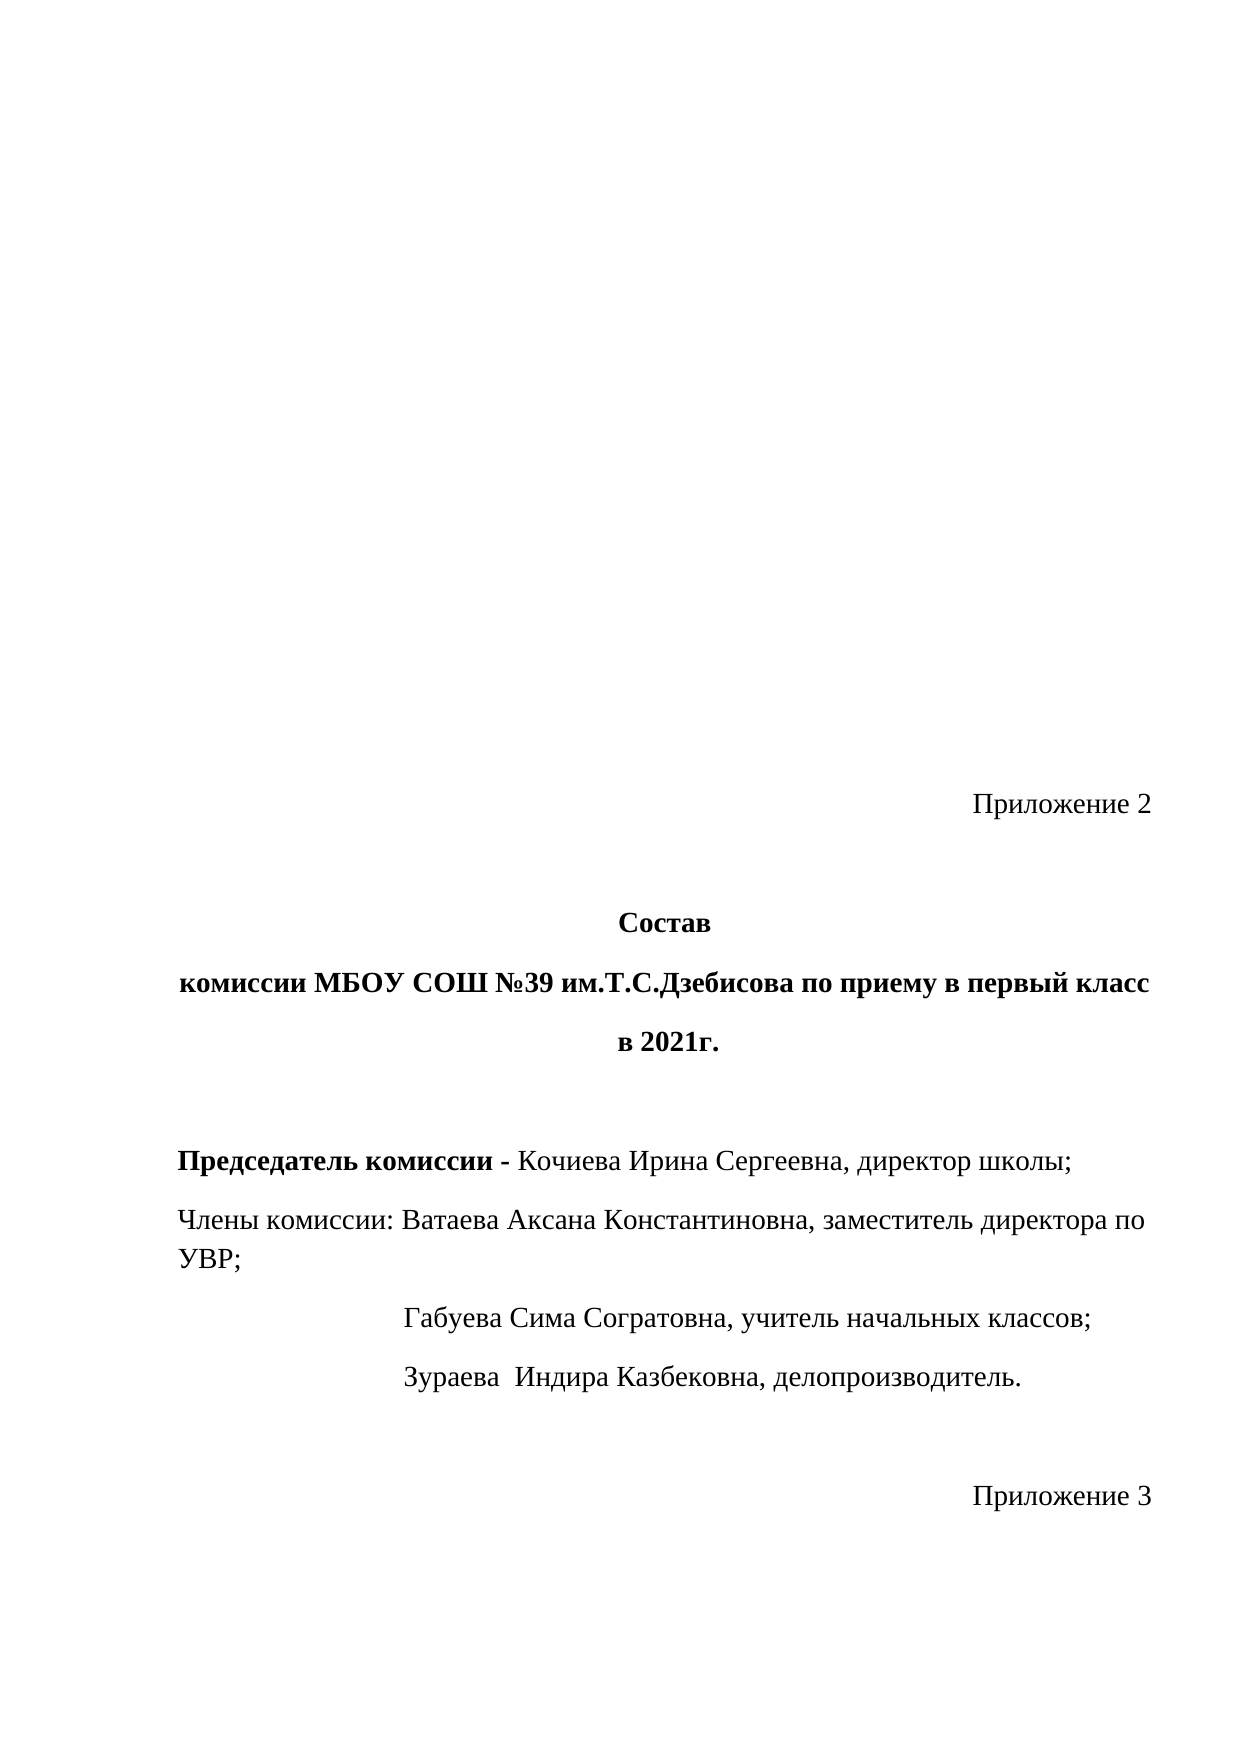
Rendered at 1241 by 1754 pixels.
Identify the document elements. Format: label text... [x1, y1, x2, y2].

text Габуева Сима Согратовна, учитель начальных классов; [177, 1300, 1152, 1334]
text Члены комиссии: Ватаева Аксана Константиновна, заместитель директора по УВР; [177, 1202, 1152, 1274]
text Приложение 3 [177, 1478, 1152, 1512]
text Приложение 2 [177, 787, 1152, 820]
text Состав [177, 905, 1152, 939]
text Председатель комиссии - Кочиева Ирина Сергеевна, директор школы; [177, 1143, 1152, 1176]
text Зураева Индира Казбековна, делопроизводитель. [177, 1359, 1152, 1393]
text комиссии МБОУ СОШ №39 им.Т.С.Дзебисова по приему в первый класс [177, 965, 1152, 998]
text в 2021г. [177, 1024, 1152, 1058]
